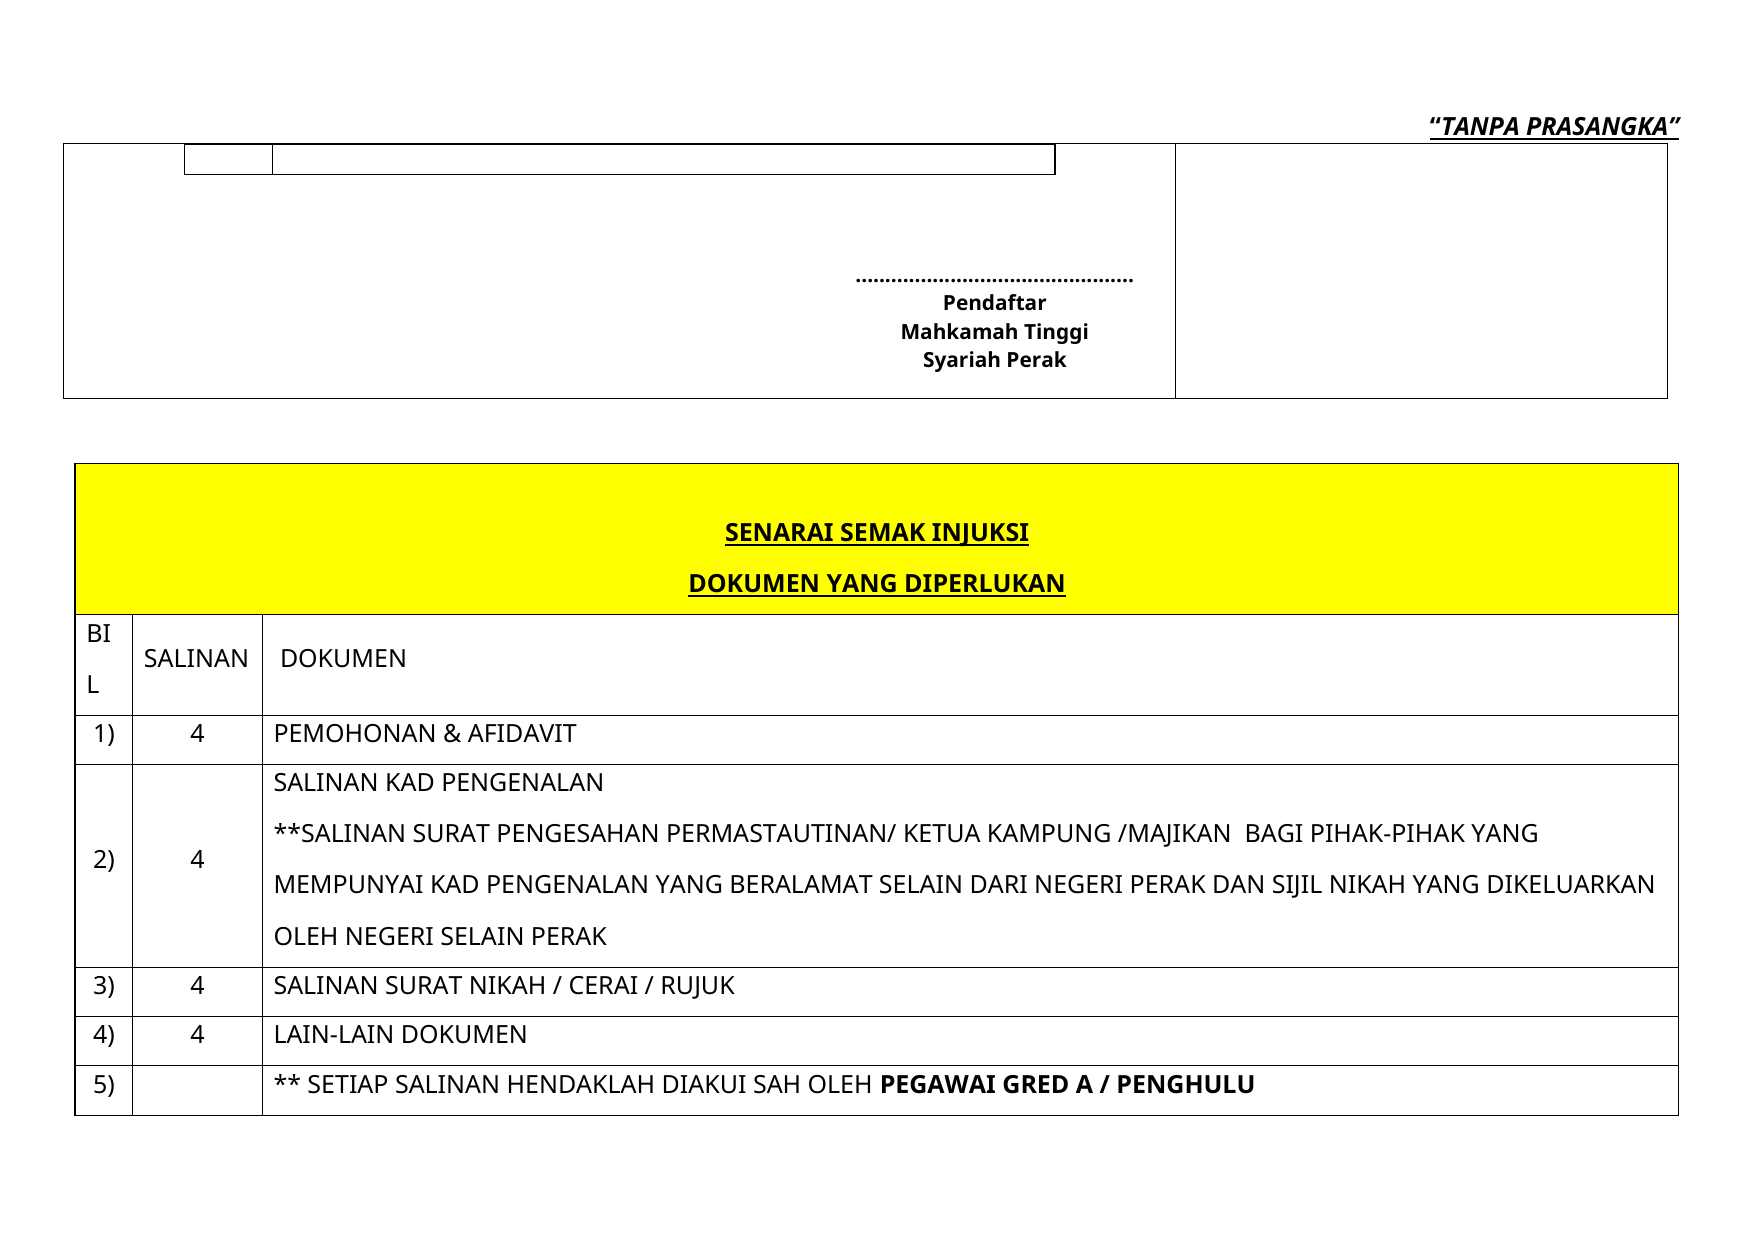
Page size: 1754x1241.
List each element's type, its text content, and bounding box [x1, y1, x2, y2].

table_cell [133, 1066, 262, 1115]
table_cell 4) [76, 1017, 132, 1065]
table_cell SALINAN [133, 615, 262, 715]
table_cell 1) [76, 716, 132, 764]
table_cell 3) [76, 968, 132, 1016]
table_cell SALINAN SURAT NIKAH / CERAI / RUJUK [263, 968, 1678, 1016]
table_cell 4 [133, 968, 262, 1016]
table_cell LAIN-LAIN DOKUMEN [263, 1017, 1678, 1065]
table_cell 4 [133, 716, 262, 764]
table_header [1176, 144, 1667, 398]
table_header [64, 144, 1175, 398]
table_cell 4 [133, 1017, 262, 1065]
table_cell DOKUMEN [263, 615, 1678, 715]
table_header SENARAI SEMAK INJUKSI DOKUMEN YANG DIPERLUKAN [76, 464, 1678, 614]
table_cell PEMOHONAN & AFIDAVIT [263, 716, 1678, 764]
table_cell BIL [76, 615, 132, 715]
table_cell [263, 1066, 1678, 1115]
table_cell 2) [76, 765, 132, 967]
table_cell 4 [133, 765, 262, 967]
table_cell 5) [76, 1066, 132, 1115]
table_cell SALINAN KAD PENGENALAN **SALINAN SURAT PENGESAHAN PERMASTAUTINAN/ KETUA KAMPUNG /MAJIKAN BAGI PIHAK-PIHAK YANG MEMPUNYAI KAD PENGENALAN YANG BERALAMAT SELAIN DARI NEGERI PERAK DAN SIJIL NIKAH YANG DIKELUARKAN OLEH NEGERI SELAIN PERAK [263, 765, 1678, 967]
